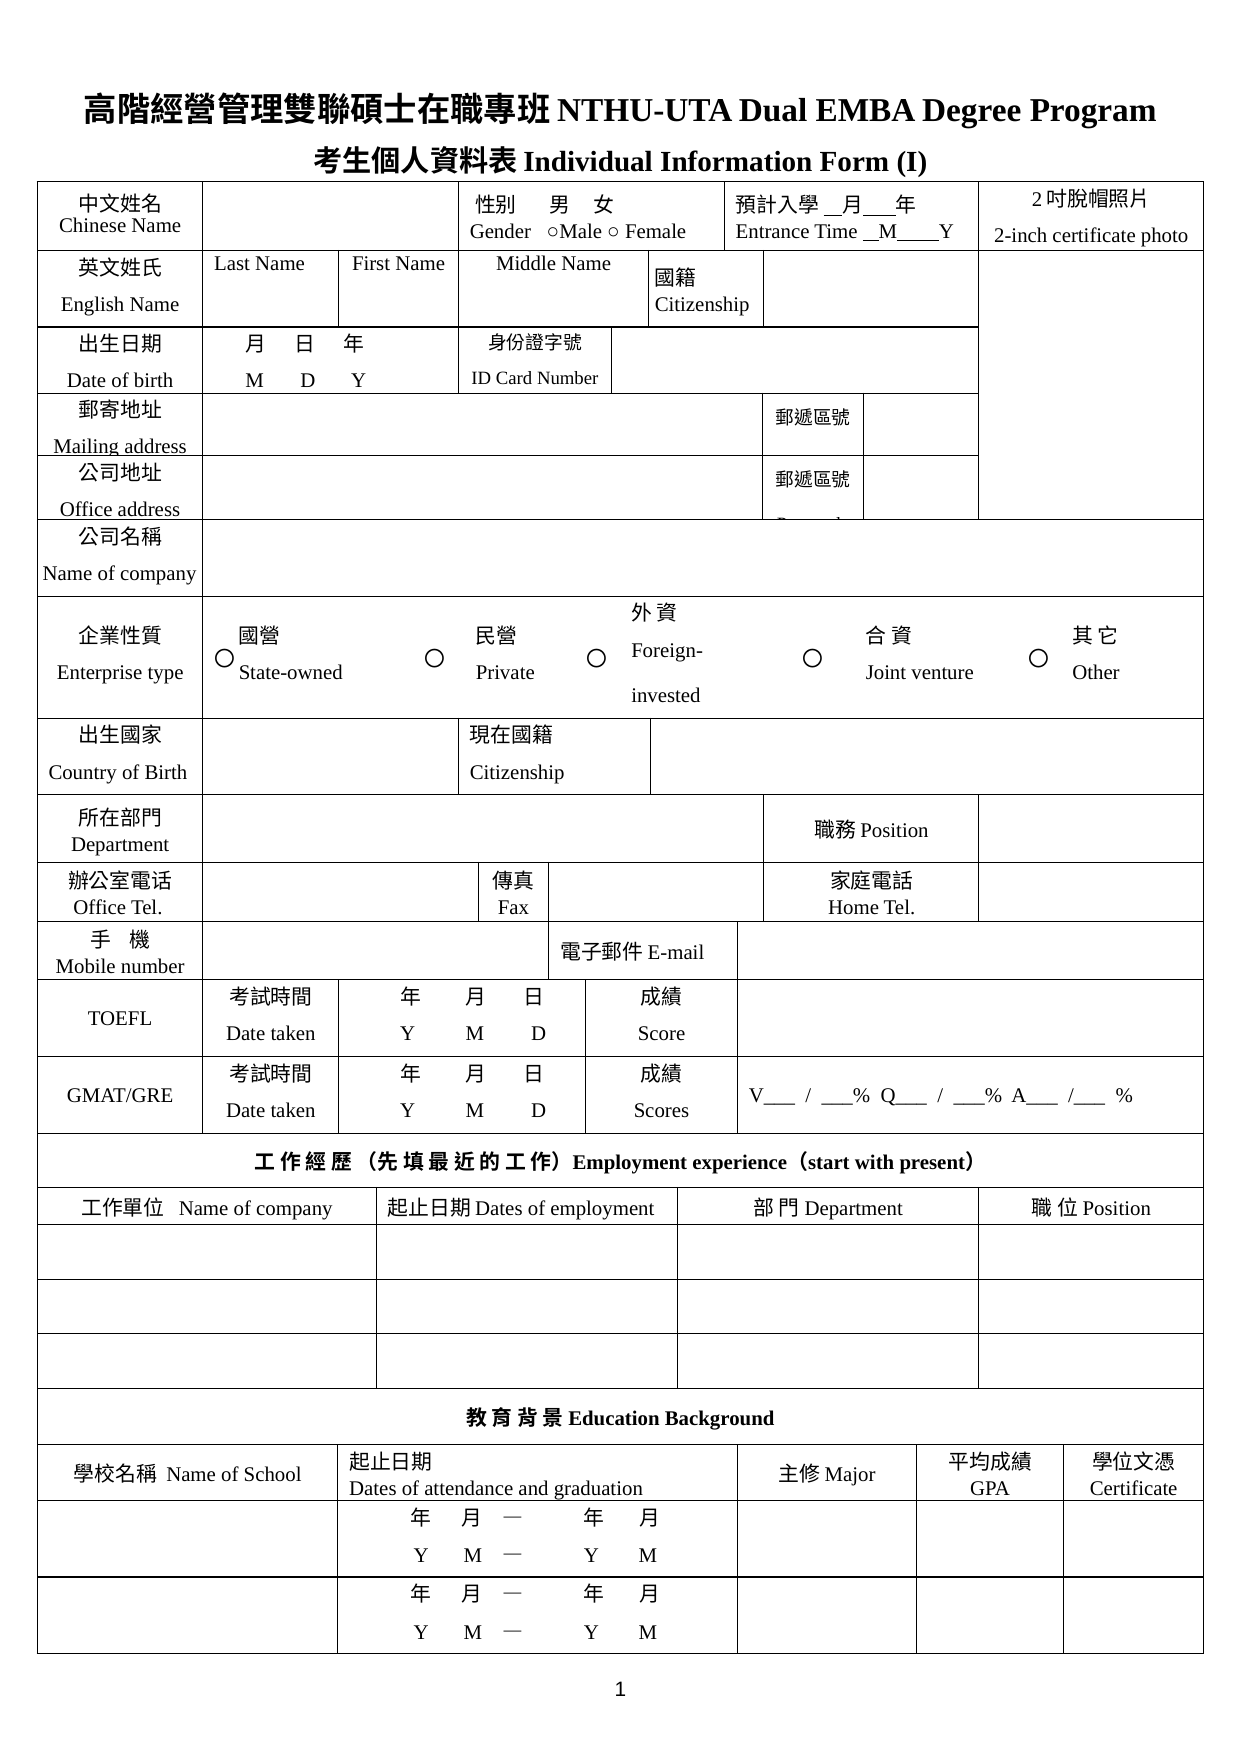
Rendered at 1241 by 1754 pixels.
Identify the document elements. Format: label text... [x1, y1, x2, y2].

table_cell [979, 863, 1203, 921]
table_cell [203, 394, 762, 455]
table_cell 〇 [574, 597, 620, 718]
table_header 性别 男 女 Gender ○Male ○ Female [459, 182, 724, 250]
text 考生個人資料表Individual Information Form (I) [75, 131, 1165, 181]
table_cell 手 機 Mobile number [38, 922, 202, 979]
table_cell [979, 1225, 1203, 1278]
table_cell [203, 922, 548, 979]
table_cell [917, 1501, 1063, 1576]
table_header [203, 182, 458, 250]
table_header 2吋脫帽照片 2-inch certificate photo [979, 182, 1203, 250]
table_cell 月 日 年 M D Y [203, 328, 458, 392]
table_cell [203, 719, 458, 794]
table_cell V___ / ___% Q___ / ___% A___ /___ % [738, 1057, 1203, 1133]
table_cell [979, 1280, 1203, 1333]
table_cell [764, 251, 978, 326]
table_cell Middle Name [459, 251, 648, 272]
table_cell 國籍 Citizenship [649, 251, 763, 326]
table_cell 工 作 經 歷 （先 填 最 近 的 工 作）Employment experience（start with present） [38, 1134, 1203, 1187]
table_cell 企業性質 Enterprise type [38, 597, 202, 718]
table_cell [377, 1225, 677, 1278]
table_cell 其 它 Other [1061, 597, 1203, 718]
table_cell 郵寄地址 Mailing address [38, 394, 202, 455]
table_cell [38, 1578, 337, 1653]
table_cell 郵遞區號 Post code [763, 394, 863, 455]
table_cell TOEFL [38, 980, 202, 1056]
table_cell [979, 1334, 1203, 1388]
table_cell 工作單位 Name of company [38, 1188, 376, 1224]
table_cell [678, 1280, 978, 1333]
table_cell [377, 1334, 677, 1388]
table_cell [979, 795, 1203, 862]
table_cell 〇 [770, 597, 854, 718]
table_cell [979, 251, 1203, 519]
table_cell [738, 980, 1203, 1056]
table_cell 成績 Score [586, 980, 737, 1056]
table_cell [1064, 1501, 1203, 1576]
table_cell Last Name 姓 [203, 251, 338, 272]
table_cell [864, 456, 978, 519]
table_cell [38, 1225, 376, 1278]
table_cell 現在國籍 Citizenship [459, 719, 650, 794]
table_cell [203, 795, 763, 862]
table_cell 〇 [203, 597, 227, 718]
table_cell [459, 272, 648, 326]
table_cell 考試時間 Date taken [203, 980, 338, 1056]
table_cell 民營 Private [464, 597, 574, 718]
table_cell 主修 Major [738, 1445, 916, 1500]
table_cell [377, 1280, 677, 1333]
table_cell 英文姓氏 English Name [38, 251, 202, 326]
table_cell [549, 863, 763, 921]
table_cell [738, 922, 1203, 979]
table_cell [864, 394, 978, 455]
table_cell [612, 328, 978, 392]
table_cell [38, 1501, 337, 1576]
table_cell 身份證字號 ID Card Number [459, 328, 611, 392]
table_cell 〇 [405, 597, 464, 718]
table_cell 職 位 Position [979, 1188, 1203, 1224]
table_cell 職務Position [764, 795, 978, 862]
table_cell 起止日期 Dates of attendance and graduation [338, 1445, 737, 1500]
table_cell 成績 Scores [586, 1057, 737, 1133]
table_cell 考試時間 Date taken [203, 1057, 338, 1133]
table_cell 外 資 Foreign-invested [620, 597, 770, 718]
table_cell 起止日期Dates of employment [377, 1188, 677, 1224]
table_cell [738, 1578, 916, 1653]
table_cell 平均成績GPA [917, 1445, 1063, 1500]
table_cell 年 月 日 Y M D [339, 1057, 585, 1133]
table_cell [738, 1501, 916, 1576]
table_cell [678, 1225, 978, 1278]
table_cell 部 門 Department [678, 1188, 978, 1224]
table_cell [678, 1334, 978, 1388]
table_cell 合 資 Joint venture [854, 597, 1016, 718]
table_cell 所在部門 Department [38, 795, 202, 862]
table_cell [917, 1578, 1063, 1653]
table_cell 年 月 — 年 月 Y M — Y M [338, 1501, 737, 1576]
table_cell 年 月 — 年 月 Y M — Y M [338, 1578, 737, 1653]
table_cell [203, 272, 338, 326]
table_cell [1064, 1578, 1203, 1653]
table_cell 年 月 日 Y M D [339, 980, 585, 1056]
table_header 預計入學 月 年Entrance Time M Y [725, 182, 978, 250]
table_cell [651, 719, 1203, 794]
table_cell [38, 1334, 376, 1388]
table_cell [203, 456, 762, 519]
table_cell 家庭電話 Home Tel. [764, 863, 978, 921]
text 高階經營管理雙聯碩士在職專班NTHU-UTA Dual EMBA Degree Program [75, 81, 1165, 131]
table_cell 學位文憑 Certificate [1064, 1445, 1203, 1500]
table_cell [38, 1280, 376, 1333]
table_cell 國營 State-owned [227, 597, 404, 718]
table_cell GMAT/GRE [38, 1057, 202, 1133]
table_cell [339, 272, 458, 326]
table_cell 公司地址 Office address [38, 456, 202, 519]
table_cell 電子郵件E-mail [549, 922, 737, 979]
table_cell [203, 520, 1203, 596]
table_cell 〇 [1016, 597, 1061, 718]
table_cell 辦公室電话 Office Tel. [38, 863, 202, 921]
table_header 中文姓名 Chinese Name [38, 182, 202, 250]
table_cell 教 育 背 景 Education Background [38, 1389, 1203, 1444]
table_cell 郵遞區號 Post code [763, 456, 863, 519]
table_cell 傳真 Fax [479, 863, 548, 921]
table_cell First Name 名 [339, 251, 458, 272]
table_cell 公司名稱 Name of company [38, 520, 202, 596]
table_cell 出生國家 Country of Birth [38, 719, 202, 794]
table_cell 學校名稱 Name of School [38, 1445, 337, 1500]
table_cell [203, 863, 478, 921]
table_cell 出生日期 Date of birth [38, 328, 202, 392]
